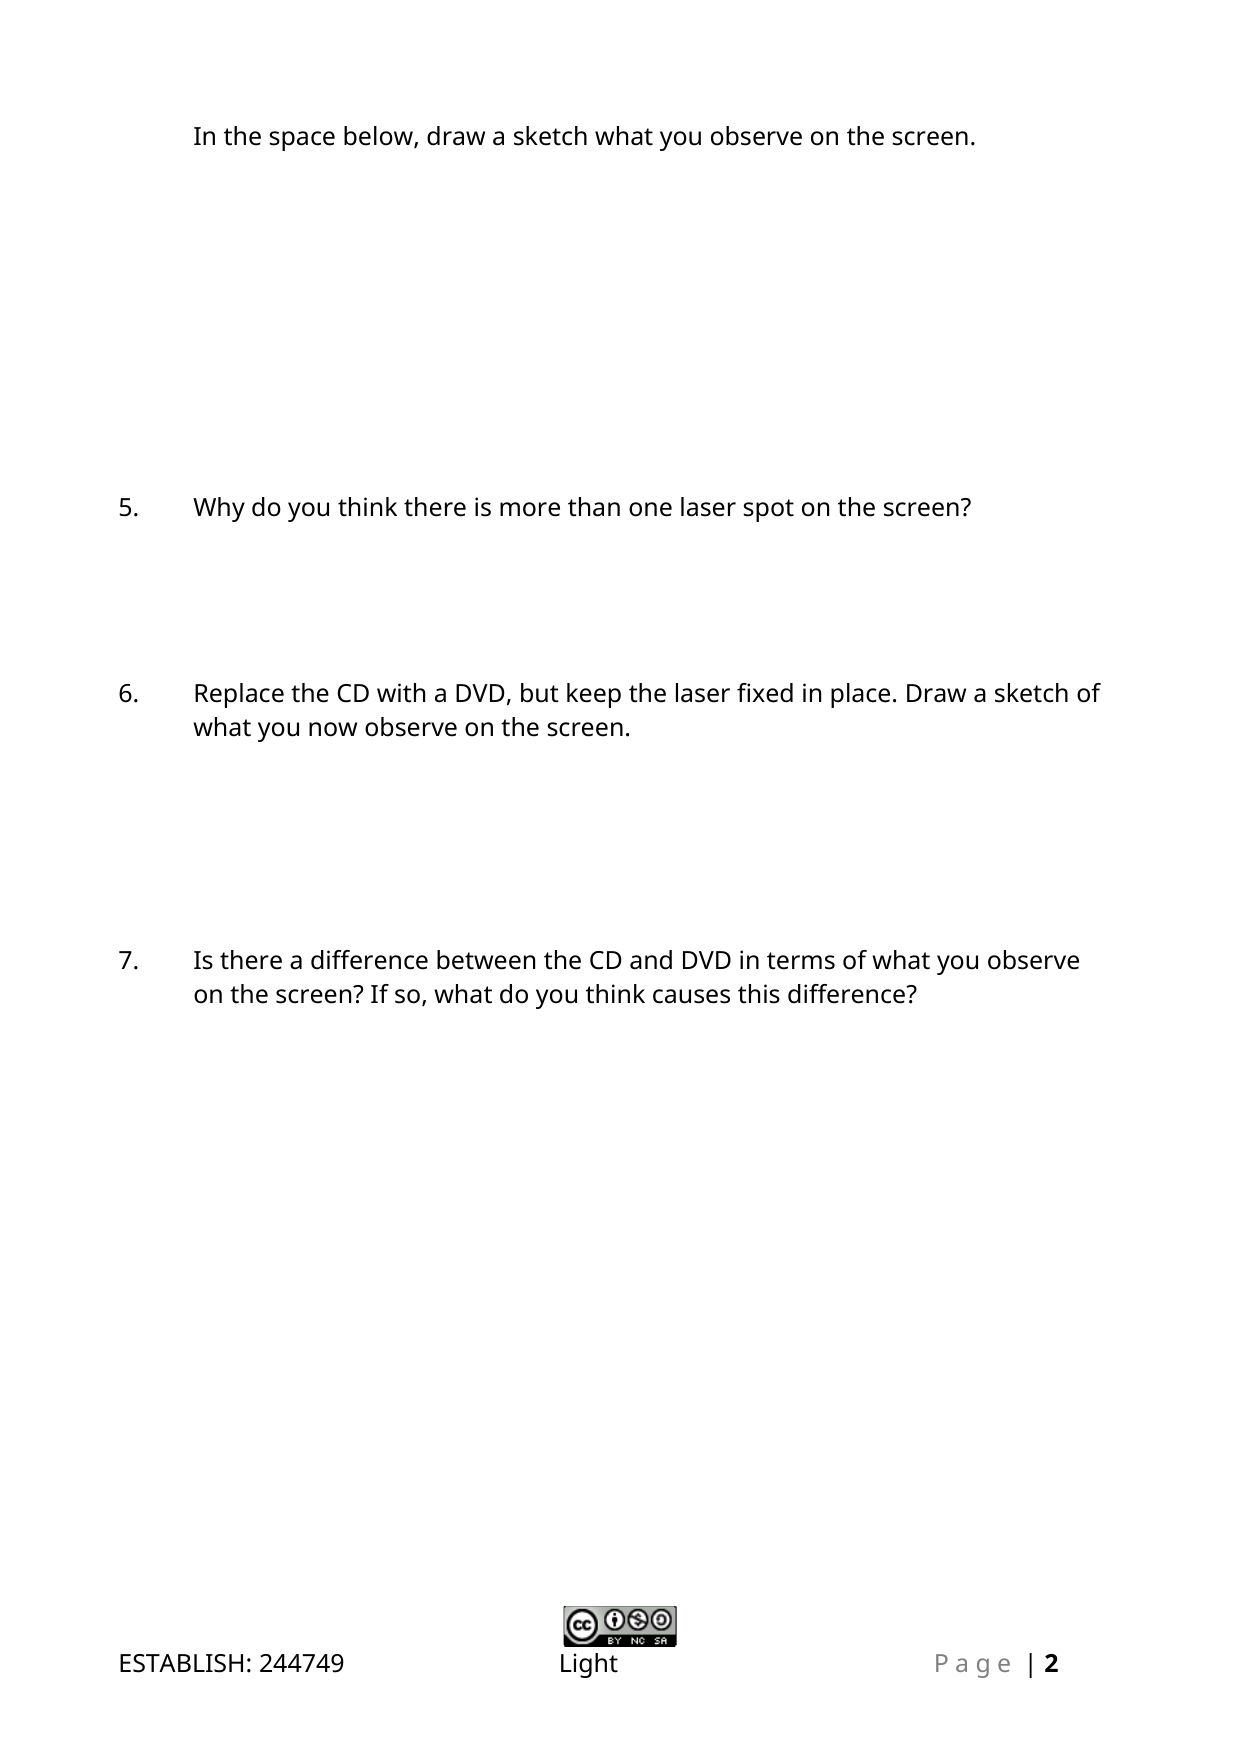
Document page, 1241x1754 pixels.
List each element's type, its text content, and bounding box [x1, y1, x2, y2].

picture [563, 1606, 677, 1647]
text 5. Why do you think there is more than one laser spot on the screen? [118, 489, 1122, 523]
text In the space below, draw a sketch what you observe on the screen. [118, 118, 1122, 152]
text 6. Replace the CD with a DVD, but keep the laser fixed in place. Draw a sketch of what you now observe on the screen. [118, 676, 1122, 744]
text 7. Is there a difference between the CD and DVD in terms of what you observe on the screen? If so, what do you think causes this difference? [118, 943, 1122, 1011]
